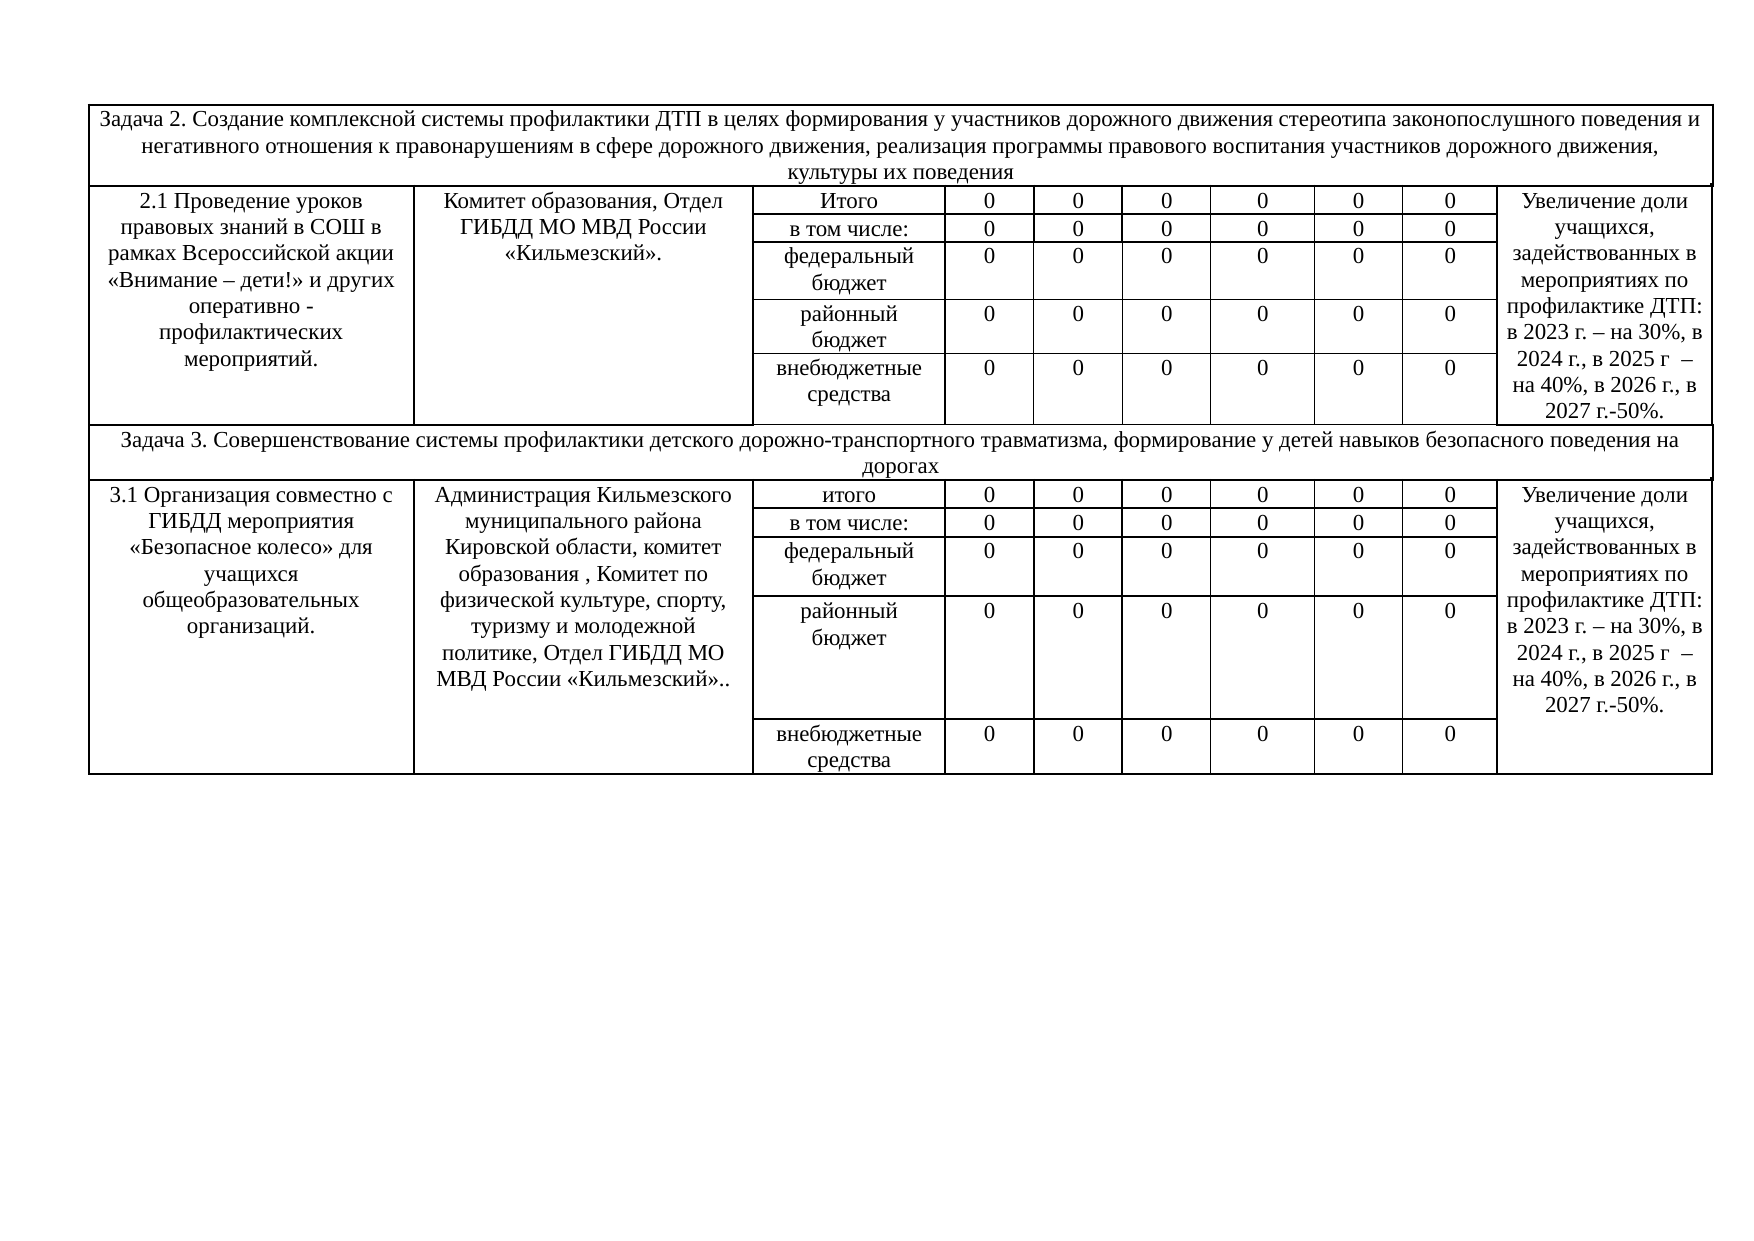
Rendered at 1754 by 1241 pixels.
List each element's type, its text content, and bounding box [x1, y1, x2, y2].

table_cell 0 [1211, 597, 1314, 718]
table_cell 0 [1315, 300, 1402, 353]
table_cell 0 [946, 597, 1033, 718]
table_cell 0 [1315, 354, 1402, 424]
table_cell 0 [1211, 187, 1314, 213]
table_cell Администрация Кильмезского муниципального района Кировской области, комитет образования , Комитет по физической культуре, спорту, туризму и молодежной политике, Отдел ГИБДД МО МВД России «Кильмезский».. [415, 481, 752, 773]
table_cell 0 [1315, 481, 1402, 507]
table_cell 0 [1315, 187, 1402, 213]
table_cell внебюджетные средства [754, 720, 944, 773]
table_cell 0 [1034, 243, 1122, 299]
table_cell 0 [946, 538, 1033, 595]
table_cell 0 [1403, 187, 1496, 213]
table_cell итого [754, 481, 944, 507]
table_cell 0 [946, 720, 1033, 773]
table_cell 0 [1403, 509, 1496, 536]
table_cell 0 [1123, 215, 1210, 241]
table_cell 0 [1123, 720, 1210, 773]
table_cell 0 [946, 481, 1033, 507]
table_cell 0 [1035, 509, 1121, 536]
table_cell 0 [1403, 538, 1496, 595]
table_cell 0 [946, 187, 1033, 213]
table_cell 0 [946, 215, 1033, 241]
table_cell 3.1 Организация совместно с ГИБДД мероприятия «Безопасное колесо» для учащихся общеобразовательных организаций. [90, 481, 413, 773]
table_cell 0 [1211, 354, 1314, 424]
table_cell 0 [946, 243, 1033, 299]
table_cell в том числе: [754, 509, 944, 536]
table_cell Комитет образования, Отдел ГИБДД МО МВД России «Кильмезский». [415, 187, 752, 424]
table_cell 0 [1315, 720, 1402, 773]
table_cell 0 [1211, 538, 1314, 595]
table_cell 0 [1211, 215, 1314, 241]
table_cell 0 [1035, 481, 1121, 507]
table_cell 0 [1403, 243, 1496, 299]
table_cell 0 [1403, 597, 1496, 718]
table_cell 0 [1035, 597, 1121, 718]
table_cell 0 [946, 354, 1033, 424]
table_cell 0 [1123, 509, 1210, 536]
table_cell районный бюджет [754, 300, 944, 353]
table_cell 0 [1315, 538, 1402, 595]
table_cell 0 [1211, 300, 1314, 353]
table_cell в том числе: [754, 215, 944, 241]
table_cell [1498, 718, 1711, 773]
table_cell 0 [1211, 481, 1314, 507]
table_cell 0 [1211, 720, 1314, 773]
table_cell 0 [1123, 243, 1210, 299]
table_cell 0 [946, 300, 1033, 353]
table_cell 0 [1403, 300, 1496, 353]
table_cell 0 [1035, 215, 1121, 241]
table_cell Увеличение доли учащихся, задействованных в мероприятиях по профилактике ДТП: в 2023 г. – на 30%, в 2024 г., в 2025 г – на 40%, в 2026 г., в 2027 г.-50%. [1498, 481, 1711, 718]
table_cell 0 [1035, 187, 1121, 213]
table_cell 0 [1403, 354, 1496, 424]
table_cell Задача 2. Создание комплексной системы профилактики ДТП в целях формирования у участников дорожного движения стереотипа законопослушного поведения и негативного отношения к правонарушениям в сфере дорожного движения, реализация программы правового воспитания участников дорожного движения, культуры их поведения [90, 106, 1712, 184]
table_cell 0 [1034, 300, 1122, 353]
table_cell 0 [1315, 243, 1402, 299]
table_cell 0 [1403, 481, 1496, 507]
table_cell 0 [1211, 243, 1314, 299]
table_cell 2.1 Проведение уроков правовых знаний в СОШ в рамках Всероссийской акции «Внимание – дети!» и других оперативно - профилактических мероприятий. [90, 187, 413, 424]
table_cell районный бюджет [754, 597, 944, 718]
table_cell Итого [754, 187, 944, 213]
table_cell Увеличение доли учащихся, задействованных в мероприятиях по профилактике ДТП: в 2023 г. – на 30%, в 2024 г., в 2025 г – на 40%, в 2026 г., в 2027 г.-50%. [1498, 187, 1711, 424]
table_cell 0 [1211, 509, 1314, 536]
table_cell внебюджетные средства [754, 354, 944, 424]
table_cell федеральный бюджет [754, 243, 944, 299]
table_cell 0 [1123, 481, 1210, 507]
table_cell 0 [1034, 354, 1122, 424]
table_cell 0 [1315, 597, 1402, 718]
table_cell федеральный бюджет [754, 538, 944, 595]
table_cell 0 [1123, 597, 1210, 718]
table_cell 0 [1315, 509, 1402, 536]
table_cell 0 [1403, 720, 1496, 773]
table_cell 0 [1123, 187, 1210, 213]
table_cell 0 [946, 509, 1033, 536]
table_cell 0 [1035, 538, 1121, 595]
table_cell 0 [1123, 538, 1210, 595]
table_cell 0 [1403, 215, 1496, 241]
table_cell 0 [1035, 720, 1121, 773]
table_cell 0 [1315, 215, 1402, 241]
table_cell Задача 3. Совершенствование системы профилактики детского дорожно-транспортного травматизма, формирование у детей навыков безопасного поведения на дорогах [90, 425, 1712, 479]
table_cell 0 [1123, 300, 1210, 353]
table_cell 0 [1123, 354, 1210, 424]
